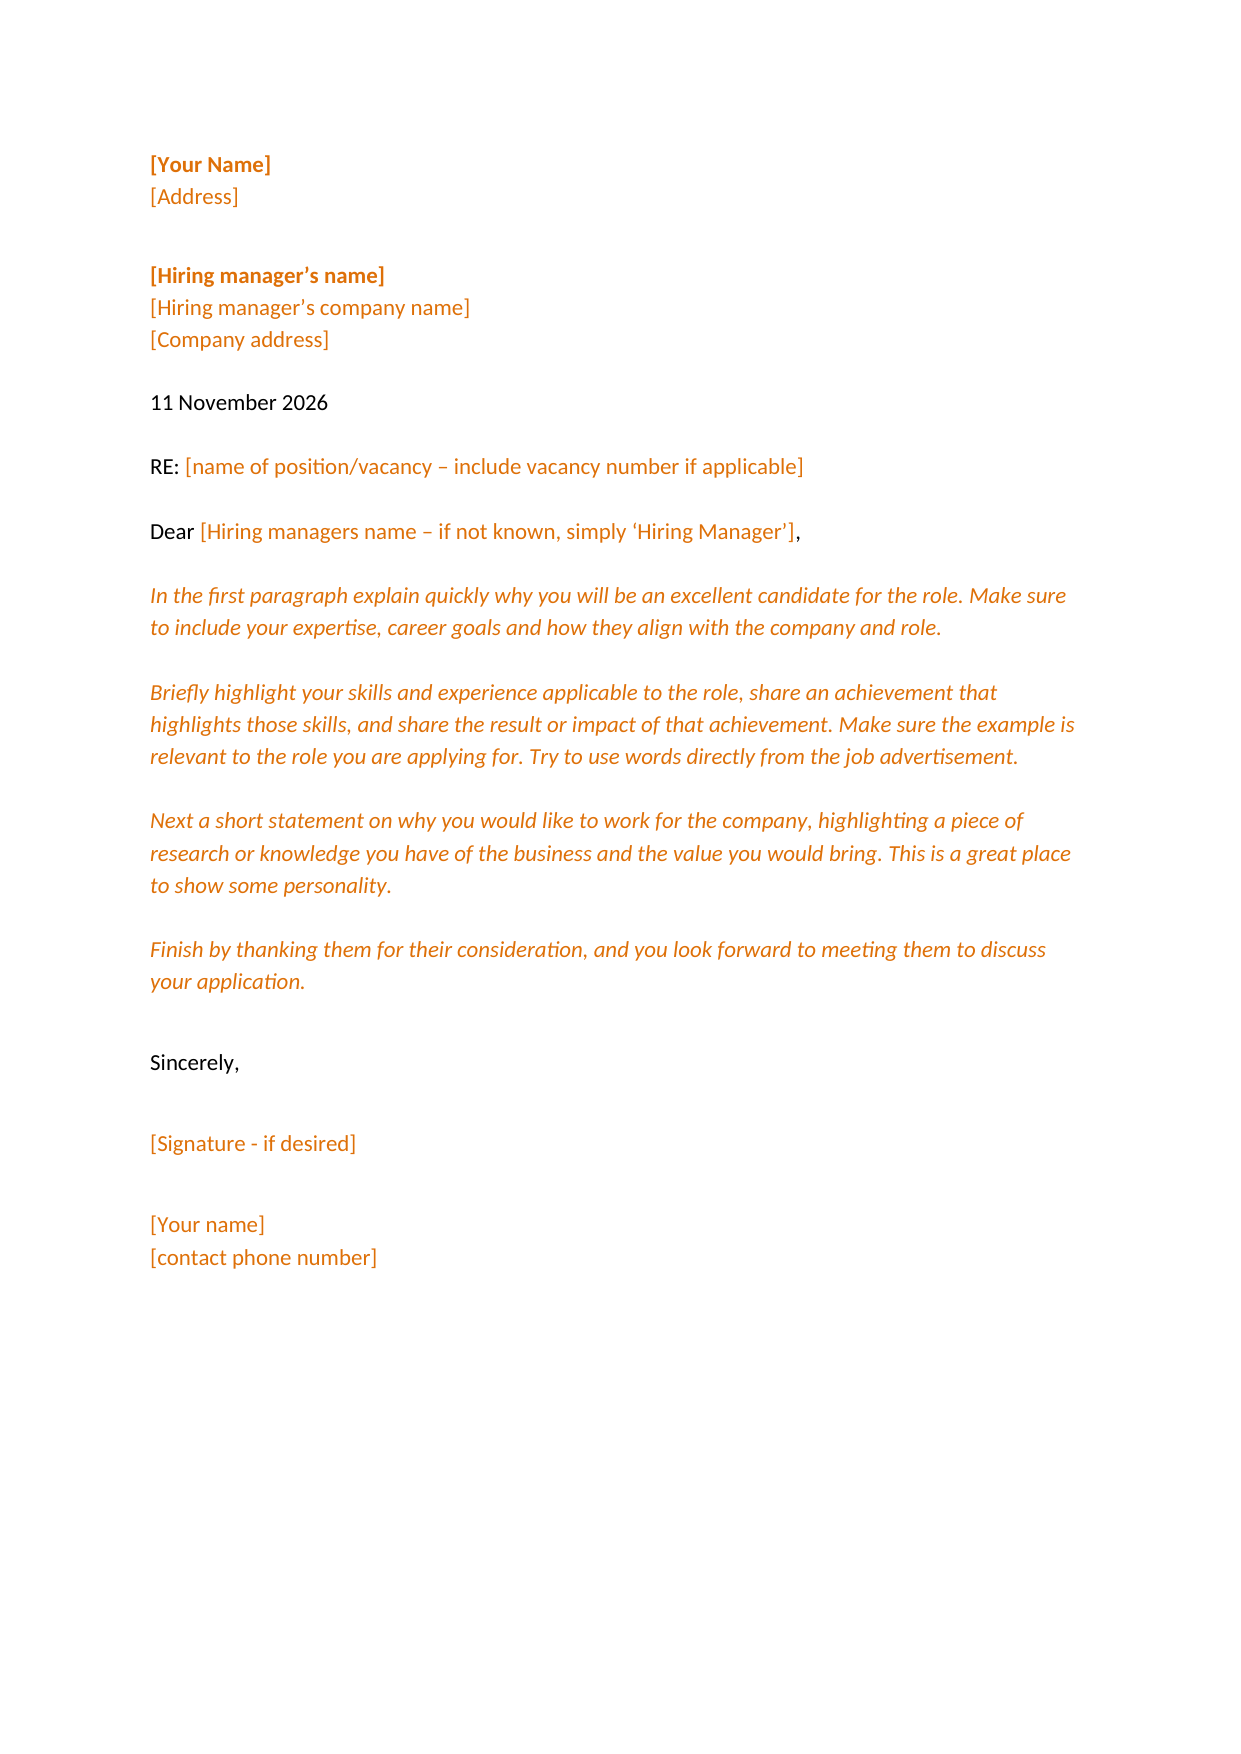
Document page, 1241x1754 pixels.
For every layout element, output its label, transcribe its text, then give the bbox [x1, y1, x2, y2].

text Briefly highlight your skills and experience applicable to the role, share an achievement that highlights those skills, and share the result or impact of that achievement. Make sure the example is relevant to the role you are applying for. Try to use words directly from the job advertisement. [150, 678, 1090, 770]
text [Signature - if desired] [150, 1129, 1090, 1157]
text [Company address] [150, 326, 1090, 354]
text [Address] [150, 182, 1090, 210]
text Sincerely, [150, 1048, 1090, 1076]
text RE: [name of position/vacancy – include vacancy number if applicable] [150, 452, 1090, 480]
text [Hiring manager’s name] [150, 261, 1090, 289]
text [contact phone number] [150, 1243, 1090, 1271]
text In the first paragraph explain quickly why you will be an excellent candidate for the role. Make sure to include your expertise, career goals and how they align with the company and role. [150, 581, 1090, 641]
text [Hiring manager’s company name] [150, 293, 1090, 321]
text [Your name] [150, 1211, 1090, 1238]
text 19 October 2021 [150, 388, 1090, 416]
text Finish by thanking them for their consideration, and you look forward to meeting them to discuss your application. [150, 935, 1090, 995]
text Next a short statement on why you would like to work for the company, highlighting a piece of research or knowledge you have of the business and the value you would bring. This is a great place to show some personality. [150, 806, 1090, 899]
text [Your Name] [150, 150, 1090, 178]
text Dear [Hiring managers name – if not known, simply ‘Hiring Manager’], [150, 517, 1090, 545]
